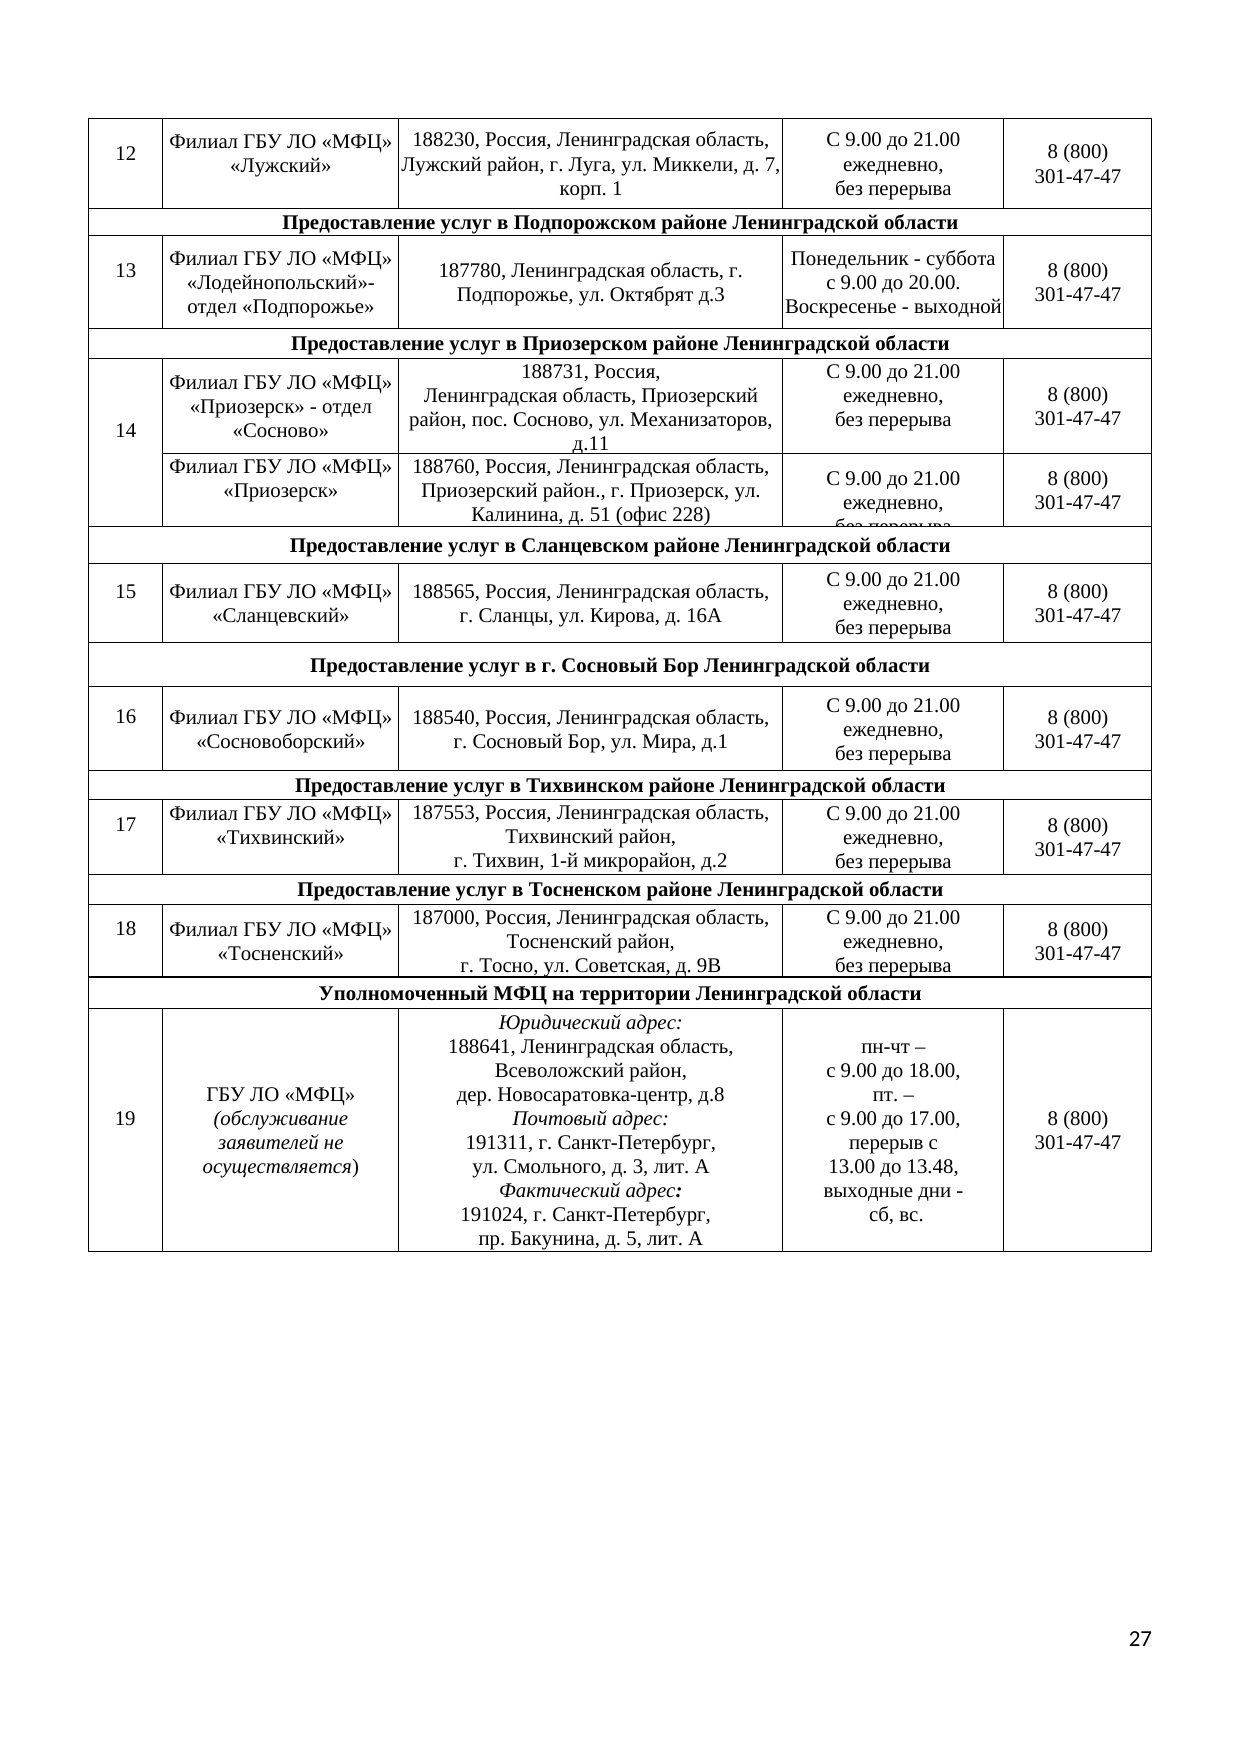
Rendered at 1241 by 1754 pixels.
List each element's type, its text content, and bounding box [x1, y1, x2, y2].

table_cell 8 (800) 301-47-47 [1004, 236, 1151, 328]
table_cell 187000, Россия, Ленинградская область, Тосненский район, г. Тосно, ул. Советская, д. 9В [399, 905, 782, 976]
table_cell 8 (800) 301-47-47 [1004, 454, 1151, 526]
table_cell С 9.00 до 21.00 ежедневно, без перерыва [783, 687, 1003, 770]
table_cell 16 [89, 687, 162, 770]
table_cell 8 (800) 301-47-47 [1004, 119, 1151, 208]
table_cell Уполномоченный МФЦ на территории Ленинградской области [89, 978, 1151, 1008]
table_cell 19 [89, 1009, 162, 1251]
table_cell Предоставление услуг в Тихвинском районе Ленинградской области [89, 771, 1151, 799]
table_cell 13 [89, 236, 162, 328]
table_cell 188230, Россия, Ленинградская область, Лужский район, г. Луга, ул. Миккели, д. 7, корп. 1 [399, 119, 782, 208]
table_cell Филиал ГБУ ЛО «МФЦ» «Тихвинский» [163, 800, 398, 874]
table_cell С 9.00 до 21.00 ежедневно, без перерыва [783, 800, 1003, 874]
table_cell 15 [89, 564, 162, 642]
table_cell 8 (800) 301-47-47 [1004, 359, 1151, 453]
table_cell Понедельник - суббота с 9.00 до 20.00. Воскресенье - выходной [783, 236, 1003, 328]
table_cell 8 (800) 301-47-47 [1004, 564, 1151, 642]
table_cell Филиал ГБУ ЛО «МФЦ» «Приозерск» [163, 454, 398, 526]
table_cell 18 [89, 905, 162, 976]
table_cell 8 (800) 301-47-47 [1004, 905, 1151, 976]
table_cell Филиал ГБУ ЛО «МФЦ» «Лужский» [163, 119, 398, 208]
table_cell 188540, Россия, Ленинградская область, г. Сосновый Бор, ул. Мира, д.1 [399, 687, 782, 770]
table_cell С 9.00 до 21.00 ежедневно, без перерыва [783, 454, 1003, 526]
table_cell Предоставление услуг в Сланцевском районе Ленинградской области [89, 527, 1151, 563]
table_cell 14 [89, 359, 162, 526]
table_cell С 9.00 до 21.00 ежедневно, без перерыва [783, 564, 1003, 642]
table_cell С 9.00 до 21.00 ежедневно, без перерыва [783, 905, 1003, 976]
table_cell Филиал ГБУ ЛО «МФЦ» «Лодейнопольский»-отдел «Подпорожье» [163, 236, 398, 328]
table_cell Филиал ГБУ ЛО «МФЦ» «Тосненский» [163, 905, 398, 976]
table_cell 188731, Россия, Ленинградская область, Приозерский район, пос. Сосново, ул. Механизаторов, д.11 [399, 359, 782, 453]
table_cell С 9.00 до 21.00 ежедневно, без перерыва [783, 359, 1003, 453]
table_cell 187553, Россия, Ленинградская область, Тихвинский район, г. Тихвин, 1-й микрорайон, д.2 [399, 800, 782, 874]
table_cell Предоставление услуг в Подпорожском районе Ленинградской области [89, 209, 1151, 235]
table_cell пн-чт – с 9.00 до 18.00, пт. – с 9.00 до 17.00, перерыв с 13.00 до 13.48, выходные дни - сб, вс. [783, 1009, 1003, 1251]
table_cell 188760, Россия, Ленинградская область, Приозерский район., г. Приозерск, ул. Калинина, д. 51 (офис 228) [399, 454, 782, 526]
table_cell 187780, Ленинградская область, г. Подпорожье, ул. Октябрят д.3 [399, 236, 782, 328]
table_cell Предоставление услуг в г. Сосновый Бор Ленинградской области [89, 643, 1151, 686]
table_cell Предоставление услуг в Тосненском районе Ленинградской области [89, 875, 1151, 904]
table_cell С 9.00 до 21.00 ежедневно, без перерыва [783, 119, 1003, 208]
table_cell 8 (800) 301-47-47 [1004, 687, 1151, 770]
table_cell 12 [89, 119, 162, 208]
table_cell Филиал ГБУ ЛО «МФЦ» «Приозерск» - отдел «Сосново» [163, 359, 398, 453]
table_cell 188565, Россия, Ленинградская область, г. Сланцы, ул. Кирова, д. 16А [399, 564, 782, 642]
table_cell ГБУ ЛО «МФЦ» (обслуживание заявителей не осуществляется) [163, 1009, 398, 1251]
table_cell 8 (800) 301-47-47 [1004, 800, 1151, 874]
table_cell Предоставление услуг в Приозерском районе Ленинградской области [89, 329, 1151, 357]
table_cell 17 [89, 800, 162, 874]
table_cell 8 (800) 301-47-47 [1004, 1009, 1151, 1251]
table_cell Филиал ГБУ ЛО «МФЦ» «Сланцевский» [163, 564, 398, 642]
table_cell Филиал ГБУ ЛО «МФЦ» «Сосновоборский» [163, 687, 398, 770]
